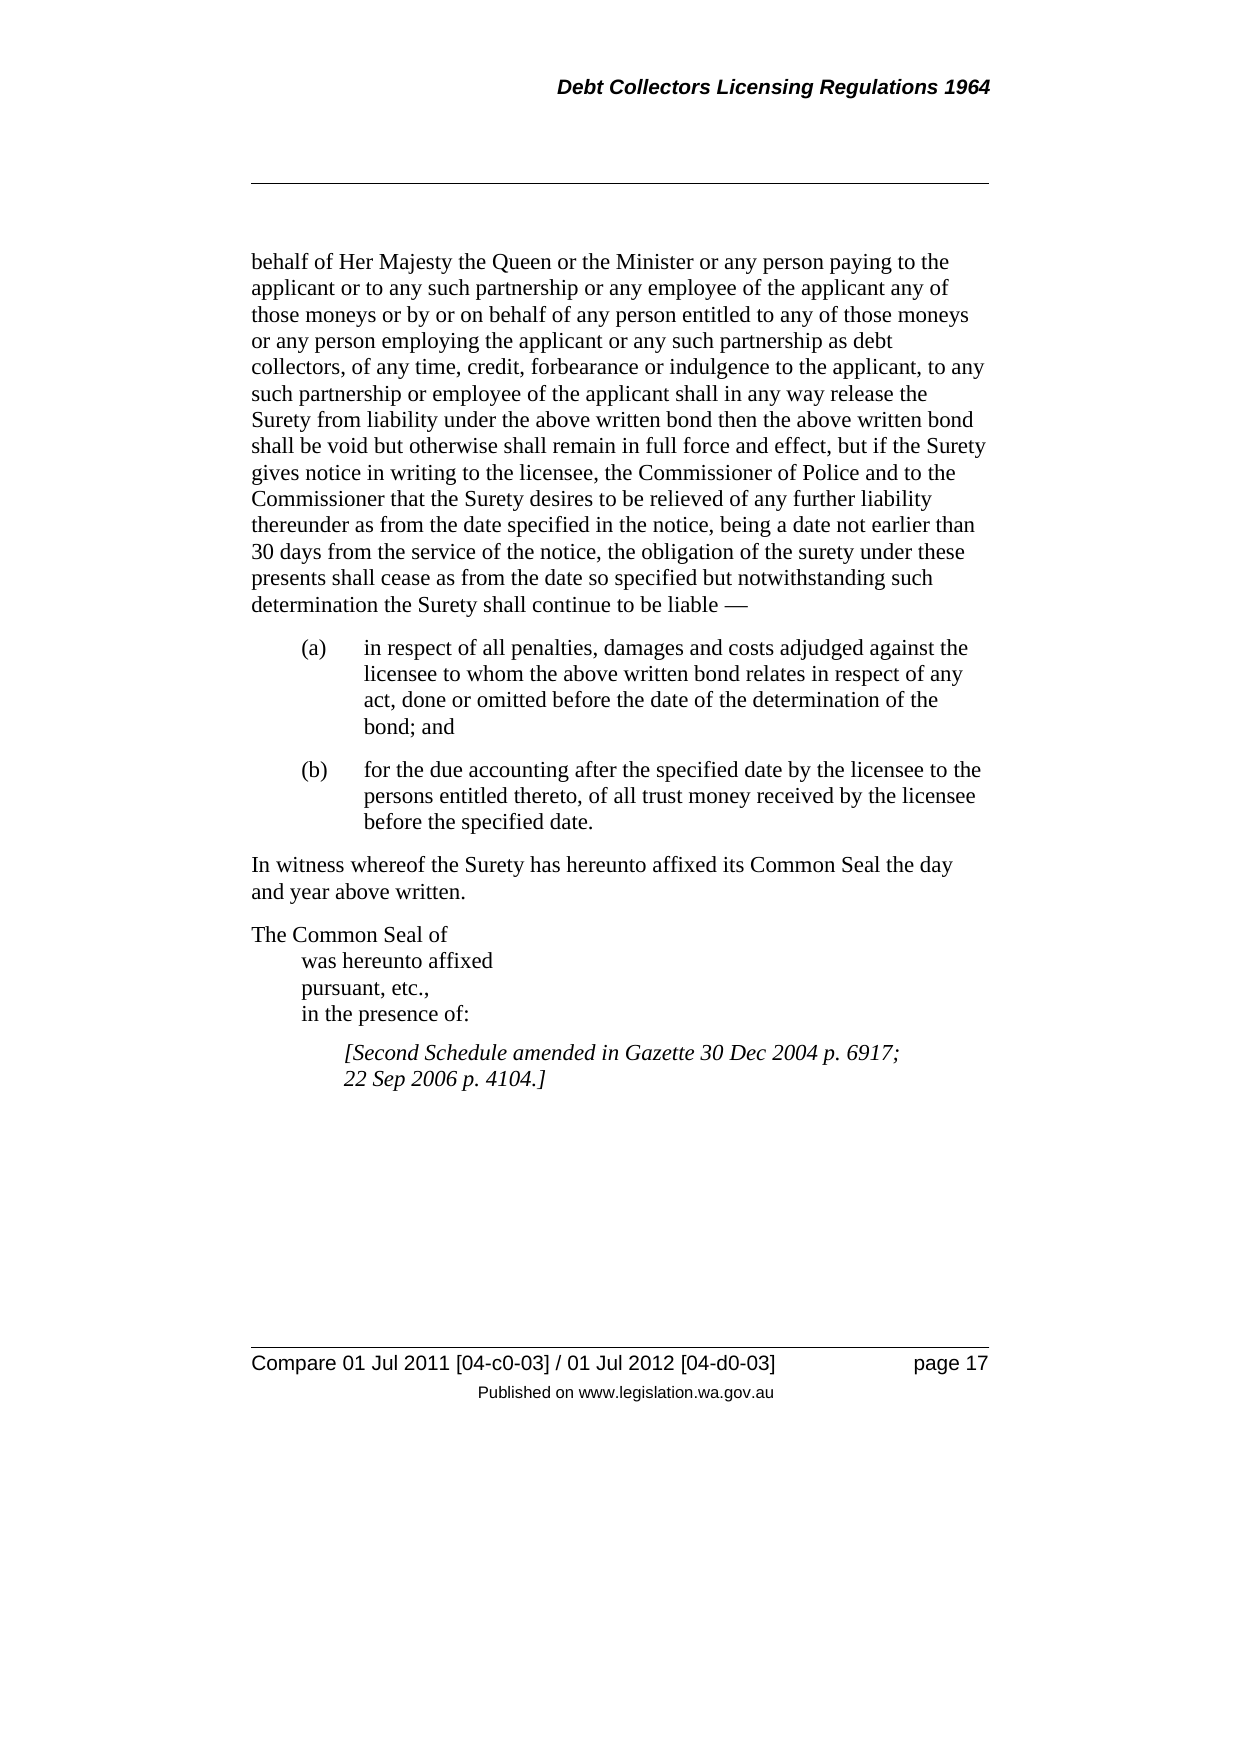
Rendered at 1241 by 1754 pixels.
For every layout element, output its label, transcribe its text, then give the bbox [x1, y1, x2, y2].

text The Common Seal of [251, 921, 989, 947]
text in the presence of: [251, 1000, 989, 1026]
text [251, 248, 989, 617]
text (a) in respect of all penalties, damages and costs adjudged against the licensee to whom the above written bond relates in respect of any act, done or omitted before the date of the determination of the bond; and [251, 634, 989, 739]
text (b) for the due accounting after the specified date by the licensee to the persons entitled thereto, of all trust money received by the licensee before the specified date. [251, 756, 989, 835]
text In witness whereof the Surety has hereunto affixed its Common Seal the day and year above written. [251, 851, 989, 904]
text was hereunto affixed [251, 947, 989, 973]
text pursuant, etc., [251, 973, 989, 1000]
text [Second Schedule amended in Gazette 30 Dec 2004 p. 6917; 22 Sep 2006 p. 4104.] [251, 1039, 989, 1091]
